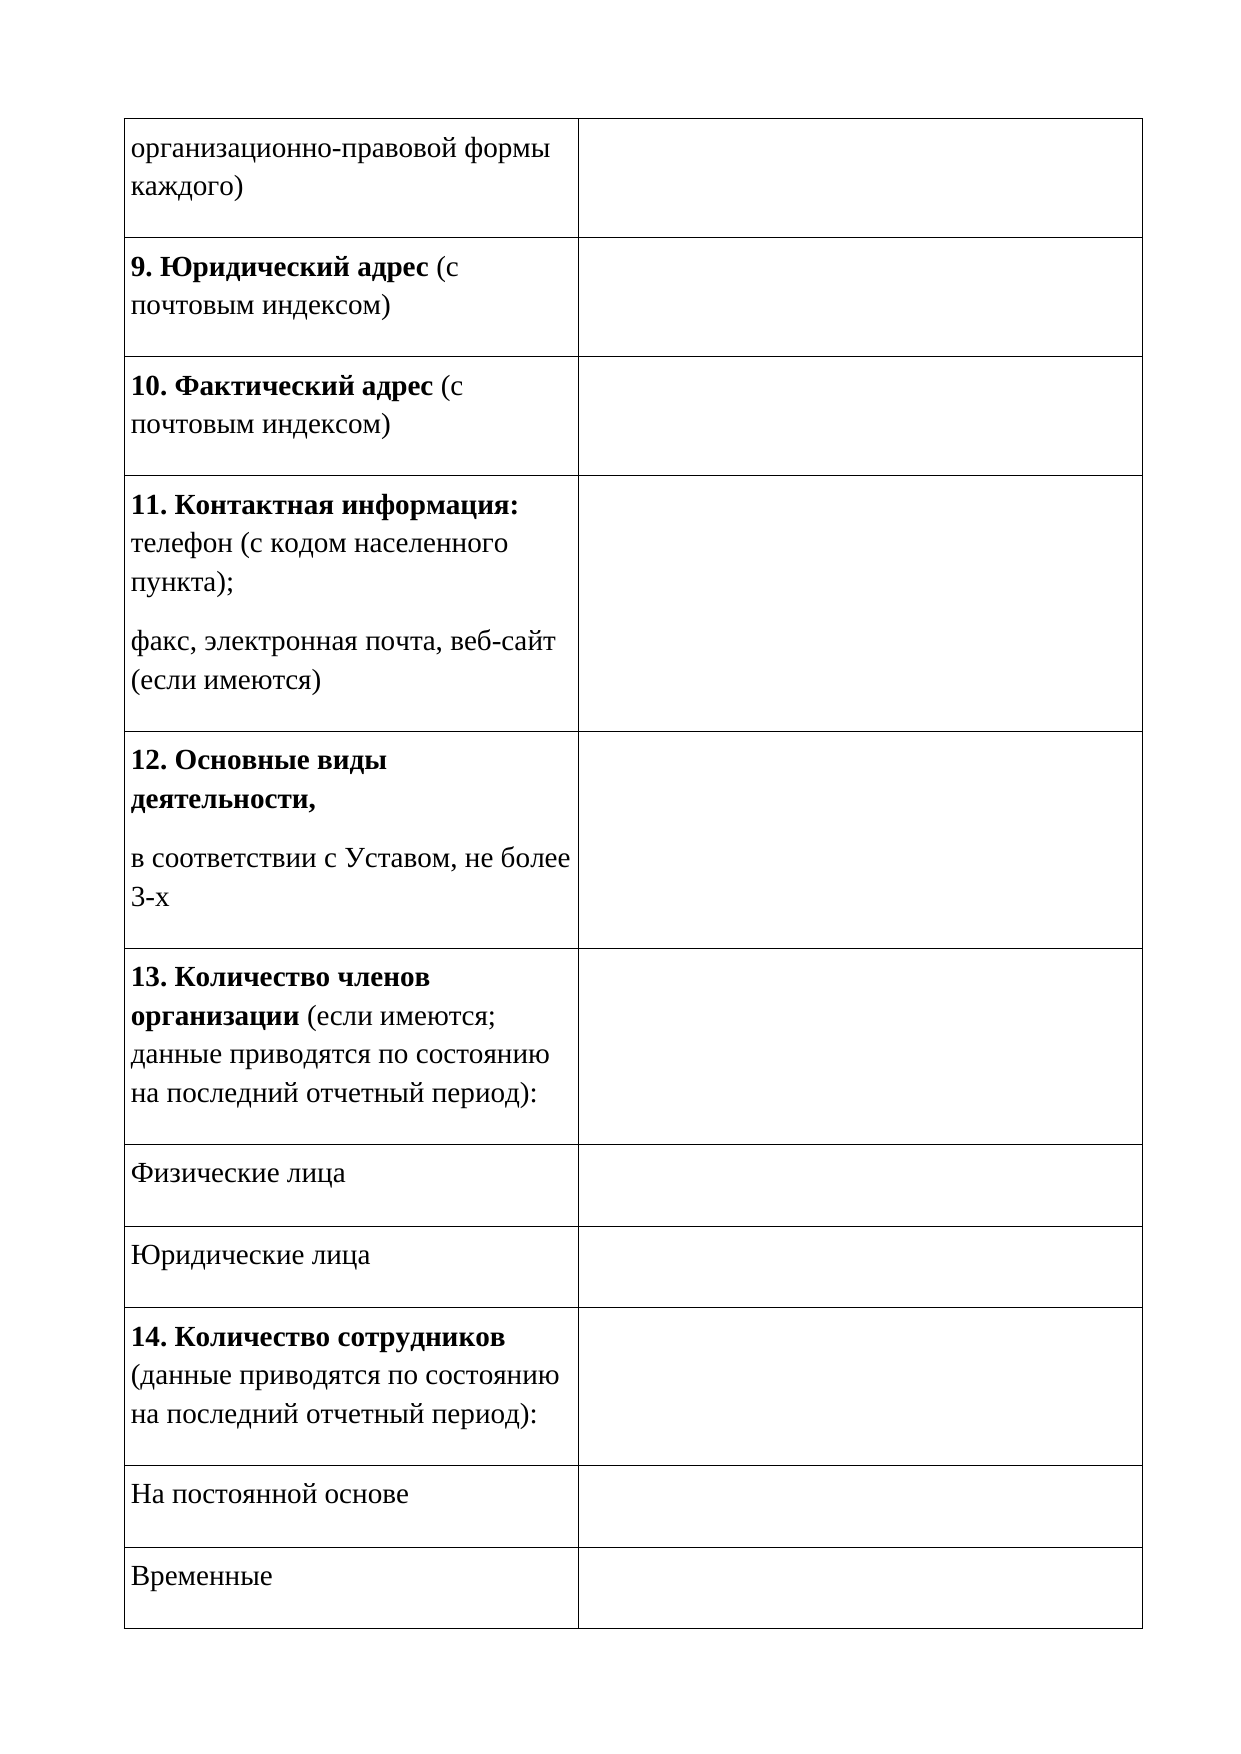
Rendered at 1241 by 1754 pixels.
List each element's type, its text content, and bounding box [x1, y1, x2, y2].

table_cell [579, 732, 1142, 948]
table_cell 12. Основные виды деятельности, в соответствии с Уставом, не более 3-х [125, 732, 578, 948]
table_cell Юридические лица [125, 1227, 578, 1307]
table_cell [125, 119, 578, 237]
table_cell [579, 1466, 1142, 1547]
table_cell [579, 476, 1142, 731]
table_cell [579, 1548, 1142, 1628]
table_cell 11. Контактная информация: телефон (с кодом населенного пункта); факс, электронная почта, веб-сайт (если имеются) [125, 476, 578, 731]
table_cell [579, 1308, 1142, 1465]
table_cell 13. Количество членов организации (если имеются; данные приводятся по состоянию на последний отчетный период): [125, 949, 578, 1144]
table_cell [579, 1145, 1142, 1226]
table_cell На постоянной основе [125, 1466, 578, 1547]
table_cell [579, 119, 1142, 237]
table_cell 9. Юридический адрес (с почтовым индексом) [125, 238, 578, 356]
table_cell [579, 357, 1142, 475]
table_cell [579, 949, 1142, 1144]
table_cell [579, 1227, 1142, 1307]
table_cell [579, 238, 1142, 356]
table_cell 10. Фактический адрес (с почтовым индексом) [125, 357, 578, 475]
table_cell 14. Количество сотрудников (данные приводятся по состоянию на последний отчетный период): [125, 1308, 578, 1465]
table_cell Физические лица [125, 1145, 578, 1226]
table_cell Временные [125, 1548, 578, 1628]
